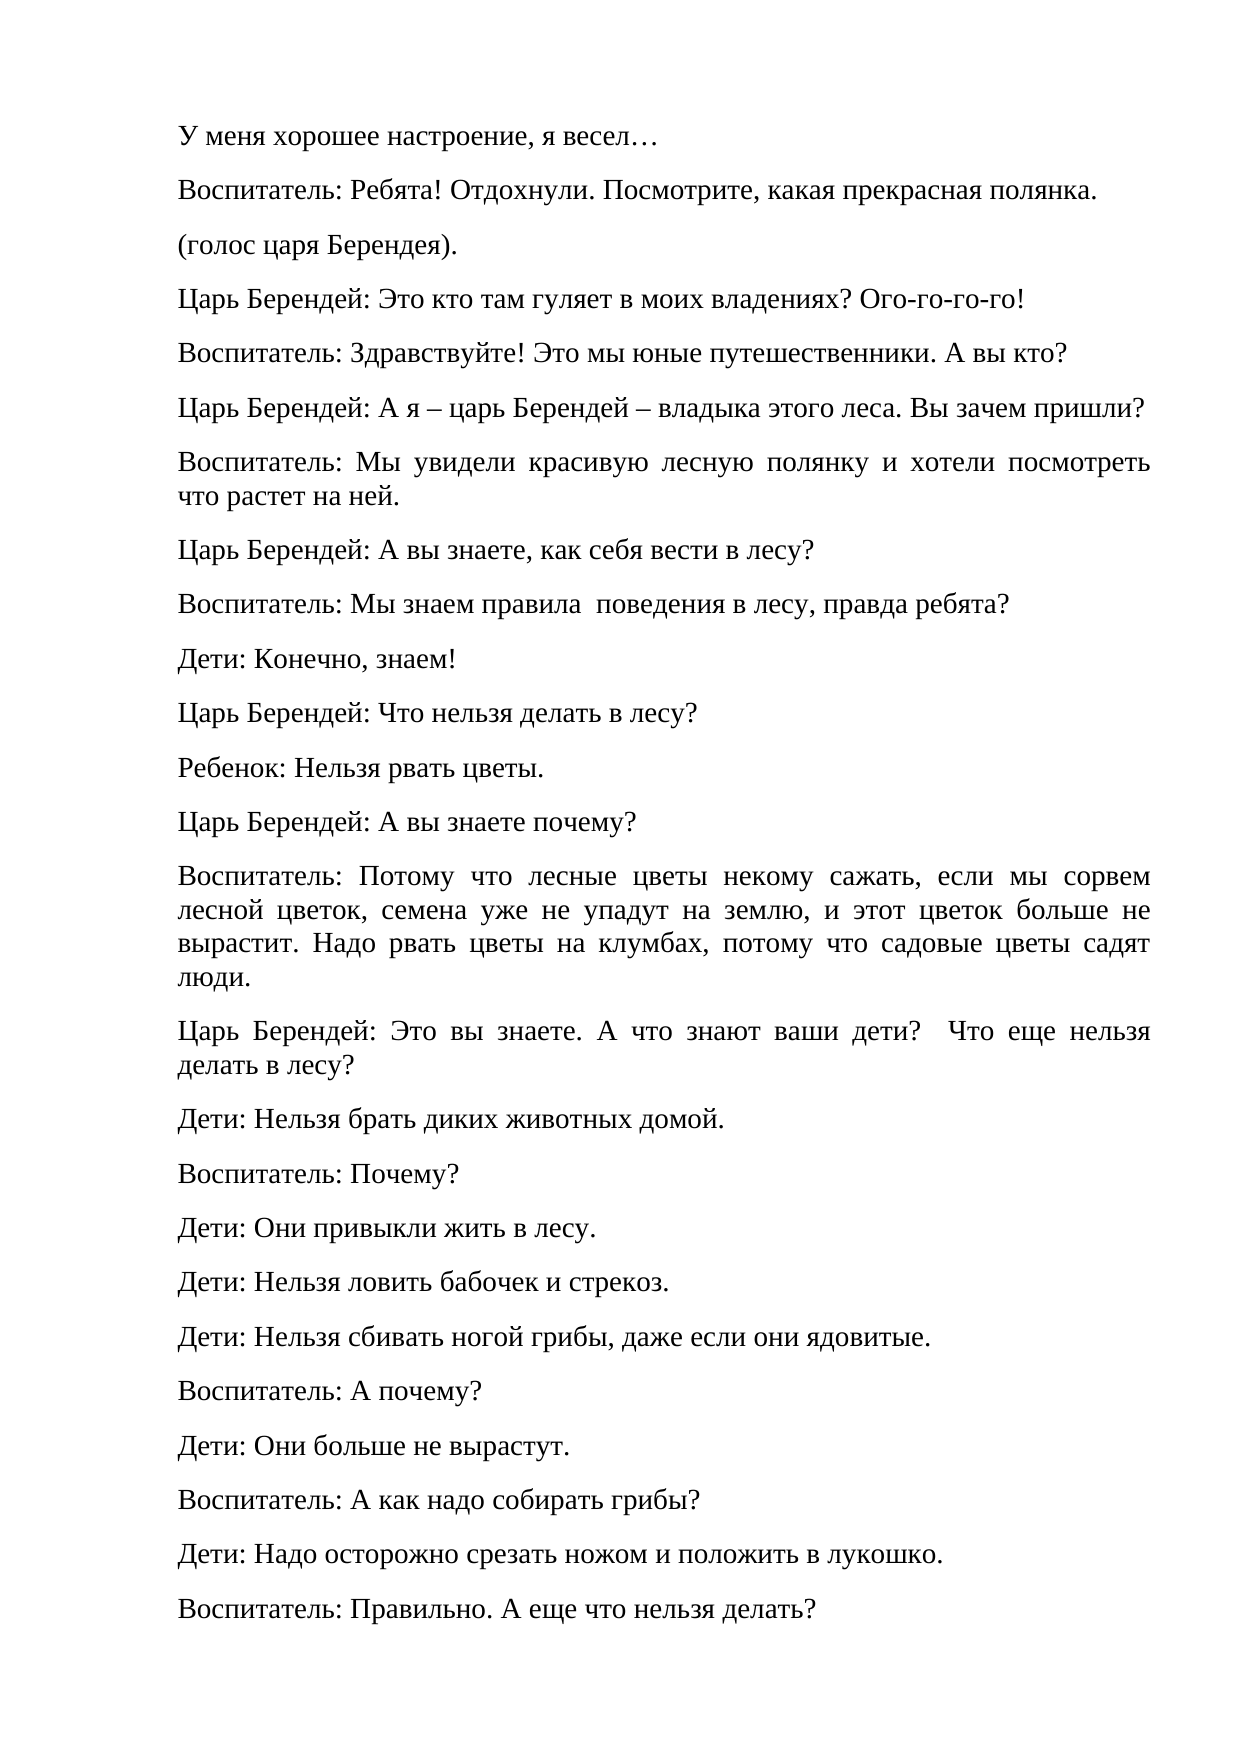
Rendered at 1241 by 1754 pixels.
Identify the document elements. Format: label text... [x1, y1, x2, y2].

text Воспитатель: Мы знаем правила поведения в лесу, правда ребята? [177, 587, 1152, 620]
text Воспитатель: Мы увидели красивую лесную полянку и хотели посмотреть что растет на ней. [177, 444, 1152, 511]
text Воспитатель: А как надо собирать грибы? [177, 1482, 1152, 1516]
text Царь Берендей: А вы знаете, как себя вести в лесу? [177, 532, 1152, 566]
text У меня хорошее настроение, я весел… [177, 118, 1152, 152]
text Дети: Надо осторожно срезать ножом и положить в лукошко. [177, 1536, 1152, 1570]
text Дети: Они привыкли жить в лесу. [177, 1210, 1152, 1244]
text Дети: Нельзя ловить бабочек и стрекоз. [177, 1264, 1152, 1298]
text Дети: Нельзя сбивать ногой грибы, даже если они ядовитые. [177, 1319, 1152, 1352]
text Воспитатель: Почему? [177, 1156, 1152, 1189]
text Царь Берендей: Это вы знаете. А что знают ваши дети? Что еще нельзя делать в лесу? [177, 1013, 1152, 1081]
text (голос царя Берендея). [177, 227, 1152, 260]
text Воспитатель: Правильно. А еще что нельзя делать? [177, 1591, 1152, 1624]
text Царь Берендей: Что нельзя делать в лесу? [177, 695, 1152, 729]
text Дети: Нельзя брать диких животных домой. [177, 1101, 1152, 1135]
text Дети: Они больше не вырастут. [177, 1428, 1152, 1461]
text Царь Берендей: А вы знаете почему? [177, 804, 1152, 838]
text Царь Берендей: А я – царь Берендей – владыка этого леса. Вы зачем пришли? [177, 390, 1152, 423]
text Воспитатель: Ребята! Отдохнули. Посмотрите, какая прекрасная полянка. [177, 172, 1152, 206]
text Воспитатель: Здравствуйте! Это мы юные путешественники. А вы кто? [177, 336, 1152, 369]
text Царь Берендей: Это кто там гуляет в моих владениях? Ого-го-го-го! [177, 281, 1152, 315]
text Воспитатель: А почему? [177, 1373, 1152, 1407]
text Воспитатель: Потому что лесные цветы некому сажать, если мы сорвем лесной цветок, семена уже не упадут на землю, и этот цветок больше не вырастит. Надо рвать цветы на клумбах, потому что садовые цветы садят люди. [177, 858, 1152, 993]
text Ребенок: Нельзя рвать цветы. [177, 750, 1152, 783]
text Дети: Конечно, знаем! [177, 641, 1152, 674]
